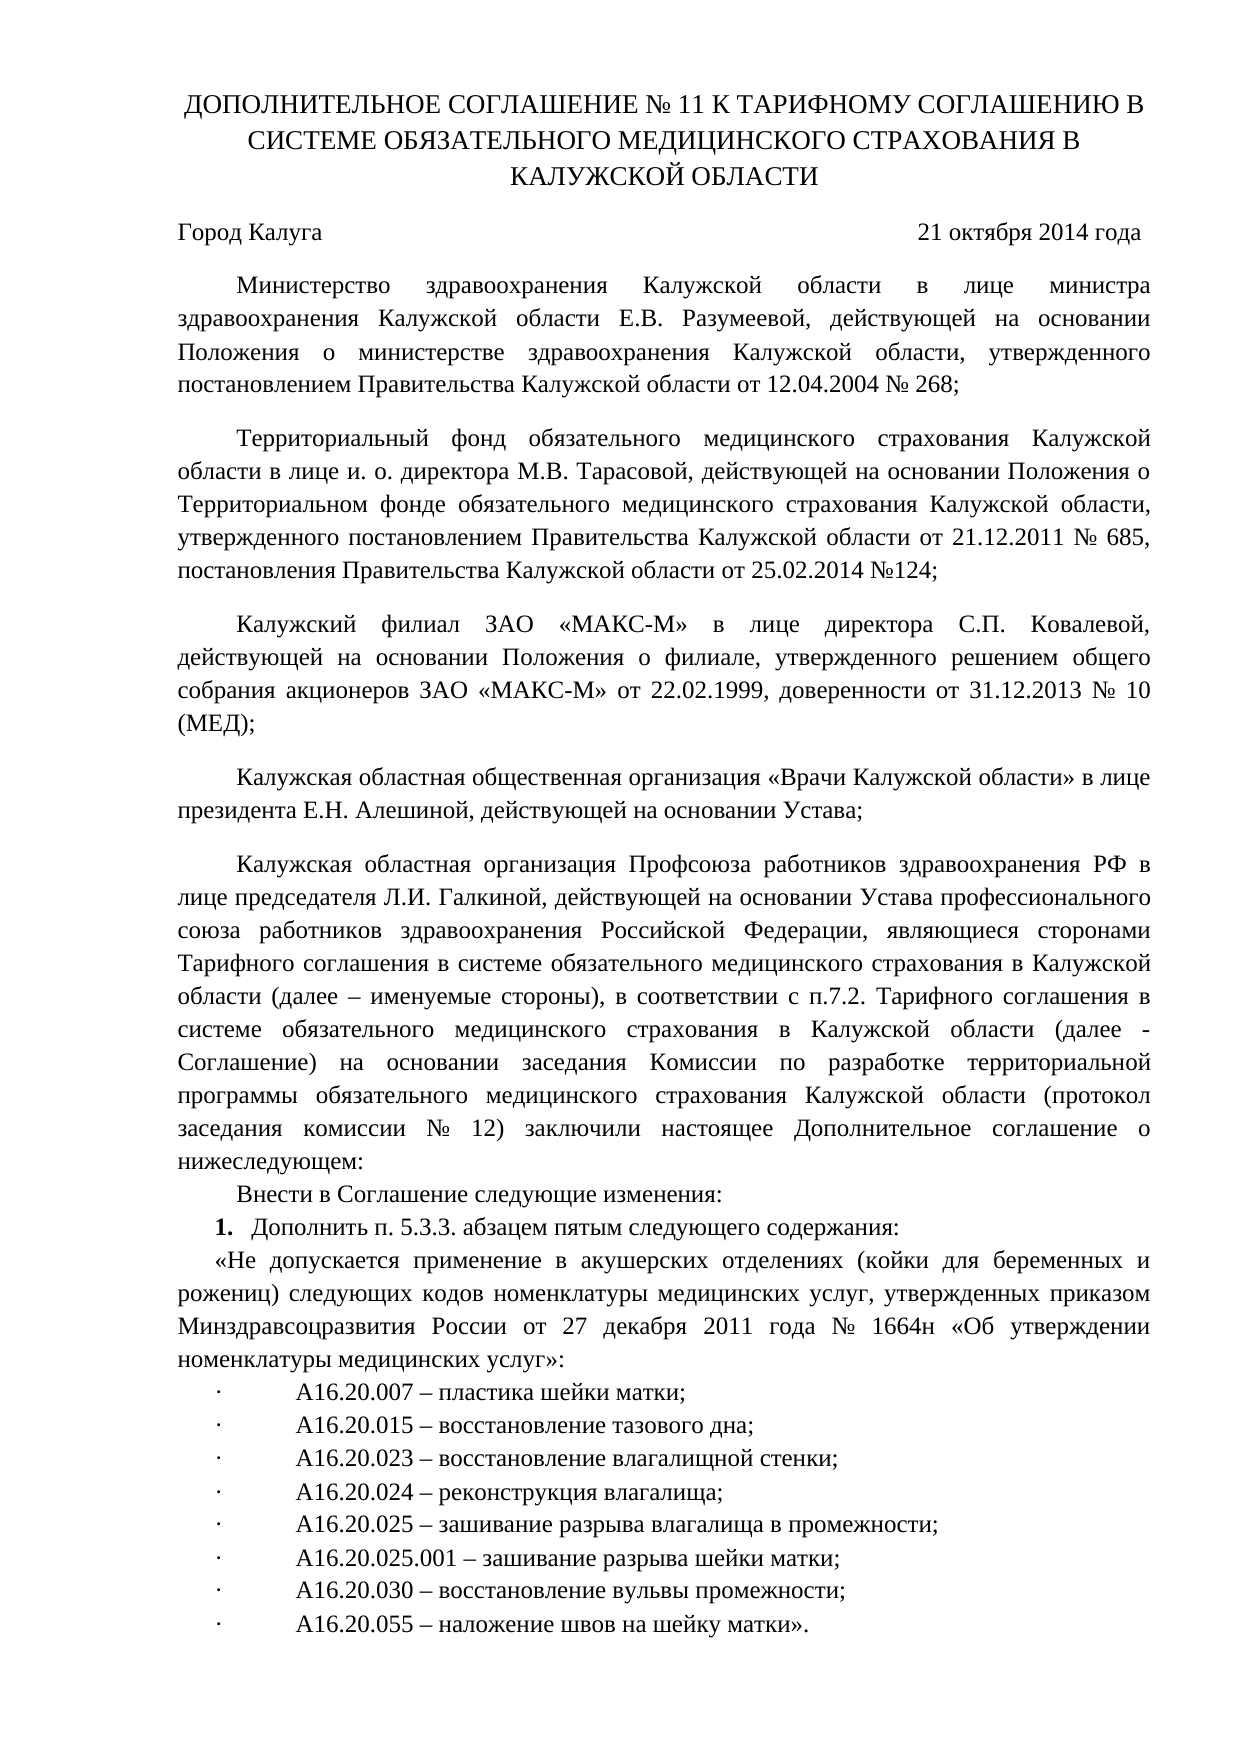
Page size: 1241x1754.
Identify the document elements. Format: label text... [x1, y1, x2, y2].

list А16.20.030 – восстановление вульвы промежности; [177, 1576, 1152, 1604]
list А16.20.055 – наложение швов на шейку матки». [177, 1609, 1152, 1637]
list А16.20.023 – восстановление влагалищной стенки; [177, 1443, 1152, 1472]
text ДОПОЛНИТЕЛЬНОЕ СОГЛАШЕНИЕ № 11 К ТАРИФНОМУ СОГЛАШЕНИЮ В СИСТЕМЕ ОБЯЗАТЕЛЬНОГО МЕДИЦИНСКОГО СТРАХОВАНИЯ В КАЛУЖСКОЙ ОБЛАСТИ [177, 89, 1152, 191]
list Дополнить п. 5.3.3. абзацем пятым следующего содержания: [177, 1212, 1152, 1241]
list А16.20.024 – реконструкция влагалища; [177, 1477, 1152, 1505]
text Город Калуга 21 октября 2014 года [177, 217, 1152, 245]
text Министерство здравоохранения Калужской области в лице министра здравоохранения Калужской области Е.В. Разумеевой, действующей на основании Положения о министерстве здравоохранения Калужской области, утвержденного постановлением Правительства Калужской области от 12.04.2004 № 268; [177, 271, 1152, 398]
text Территориальный фонд обязательного медицинского страхования Калужской области в лице и. о. директора М.В. Тарасовой, действующей на основании Положения о Территориальном фонде обязательного медицинского страхования Калужской области, утвержденного постановлением Правительства Калужской области от 21.12.2011 № 685, постановления Правительства Калужской области от 25.02.2014 №124; [177, 423, 1152, 584]
list А16.20.025.001 – зашивание разрыва шейки матки; [177, 1543, 1152, 1571]
list А16.20.025 – зашивание разрыва влагалища в промежности; [177, 1509, 1152, 1538]
list А16.20.015 – восстановление тазового дна; [177, 1411, 1152, 1439]
list А16.20.007 – пластика шейки матки; [177, 1377, 1152, 1406]
text Внести в Соглашение следующие изменения: [177, 1179, 1152, 1208]
text Калужский филиал ЗАО «МАКС-М» в лице директора С.П. Ковалевой, действующей на основании Положения о филиале, утвержденного решением общего собрания акционеров ЗАО «МАКС-М» от 22.02.1999, доверенности от 31.12.2013 № 10 (МЕД); [177, 609, 1152, 737]
text Калужская областная организация Профсоюза работников здравоохранения РФ в лице председателя Л.И. Галкиной, действующей на основании Устава профессионального союза работников здравоохранения Российской Федерации, являющиеся сторонами Тарифного соглашения в системе обязательного медицинского страхования в Калужской области (далее – именуемые стороны), в соответствии с п.7.2. Тарифного соглашения в системе обязательного медицинского страхования в Калужской области (далее - Соглашение) на основании заседания Комиссии по разработке территориальной программы обязательного медицинского страхования Калужской области (протокол заседания комиссии № 12) заключили настоящее Дополнительное соглашение о нижеследующем: [177, 849, 1152, 1175]
text «Не допускается применение в акушерских отделениях (койки для беременных и рожениц) следующих кодов номенклатуры медицинских услуг, утвержденных приказом Минздравсоцразвития России от 27 декабря 2011 года № 1664н «Об утверждении номенклатуры медицинских услуг»: [177, 1245, 1152, 1373]
text Калужская областная общественная организация «Врачи Калужской области» в лице президента Е.Н. Алешиной, действующей на основании Устава; [177, 762, 1152, 824]
